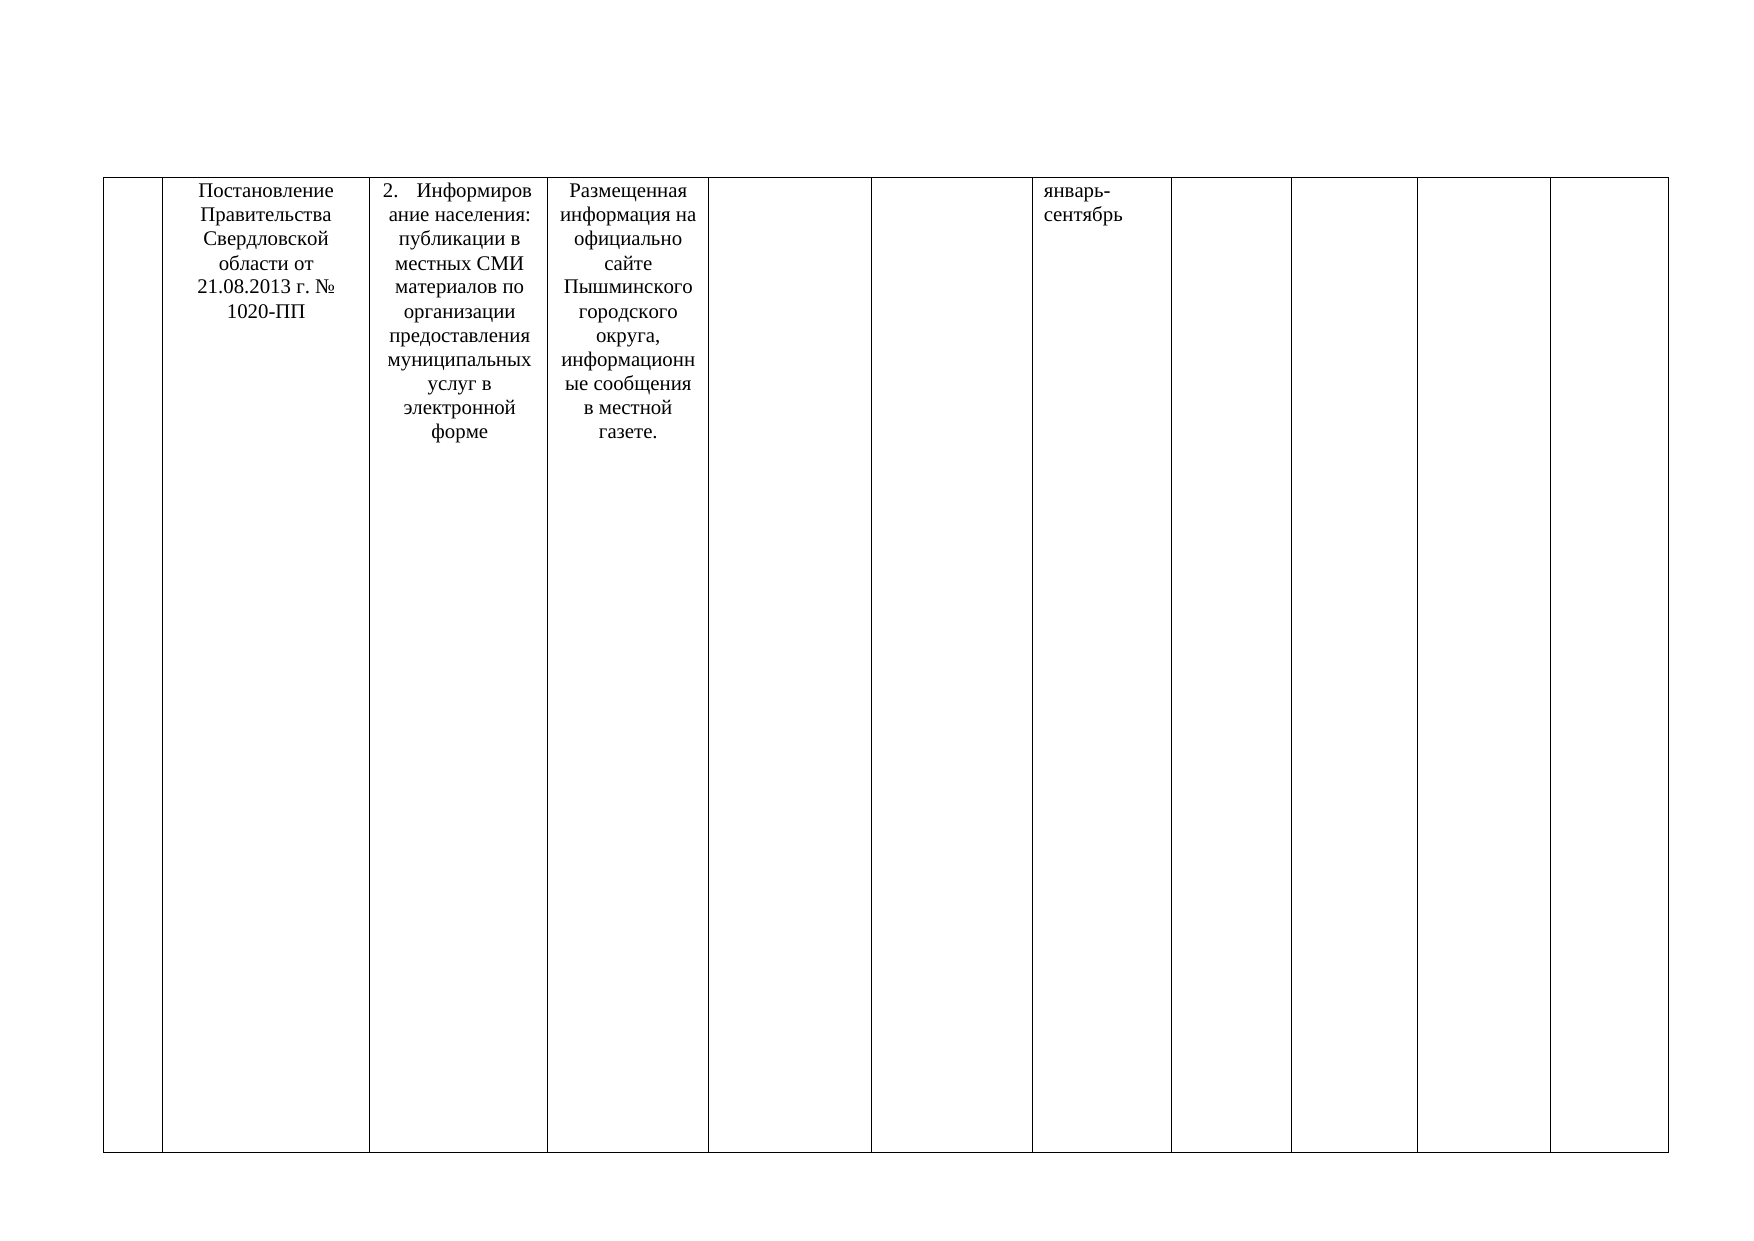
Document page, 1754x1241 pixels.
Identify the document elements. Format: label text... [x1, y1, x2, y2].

table_cell [1172, 178, 1291, 1152]
table_cell [1418, 178, 1550, 1152]
table_cell [709, 178, 871, 1152]
table_cell [1551, 178, 1668, 1152]
table_cell Информирование населения: публикации в местных СМИ материалов по организации предоставления муниципальных услуг в электронной форме [370, 178, 547, 1152]
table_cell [163, 178, 369, 1152]
table_cell [104, 178, 162, 1152]
table_cell [1292, 178, 1417, 1152]
table_cell январь-сентябрь [1033, 178, 1171, 1152]
table_cell Размещенная информация на официально сайте Пышминского городского округа, информационные сообщения в местной газете. [548, 178, 708, 1152]
table_cell [872, 178, 1032, 1152]
